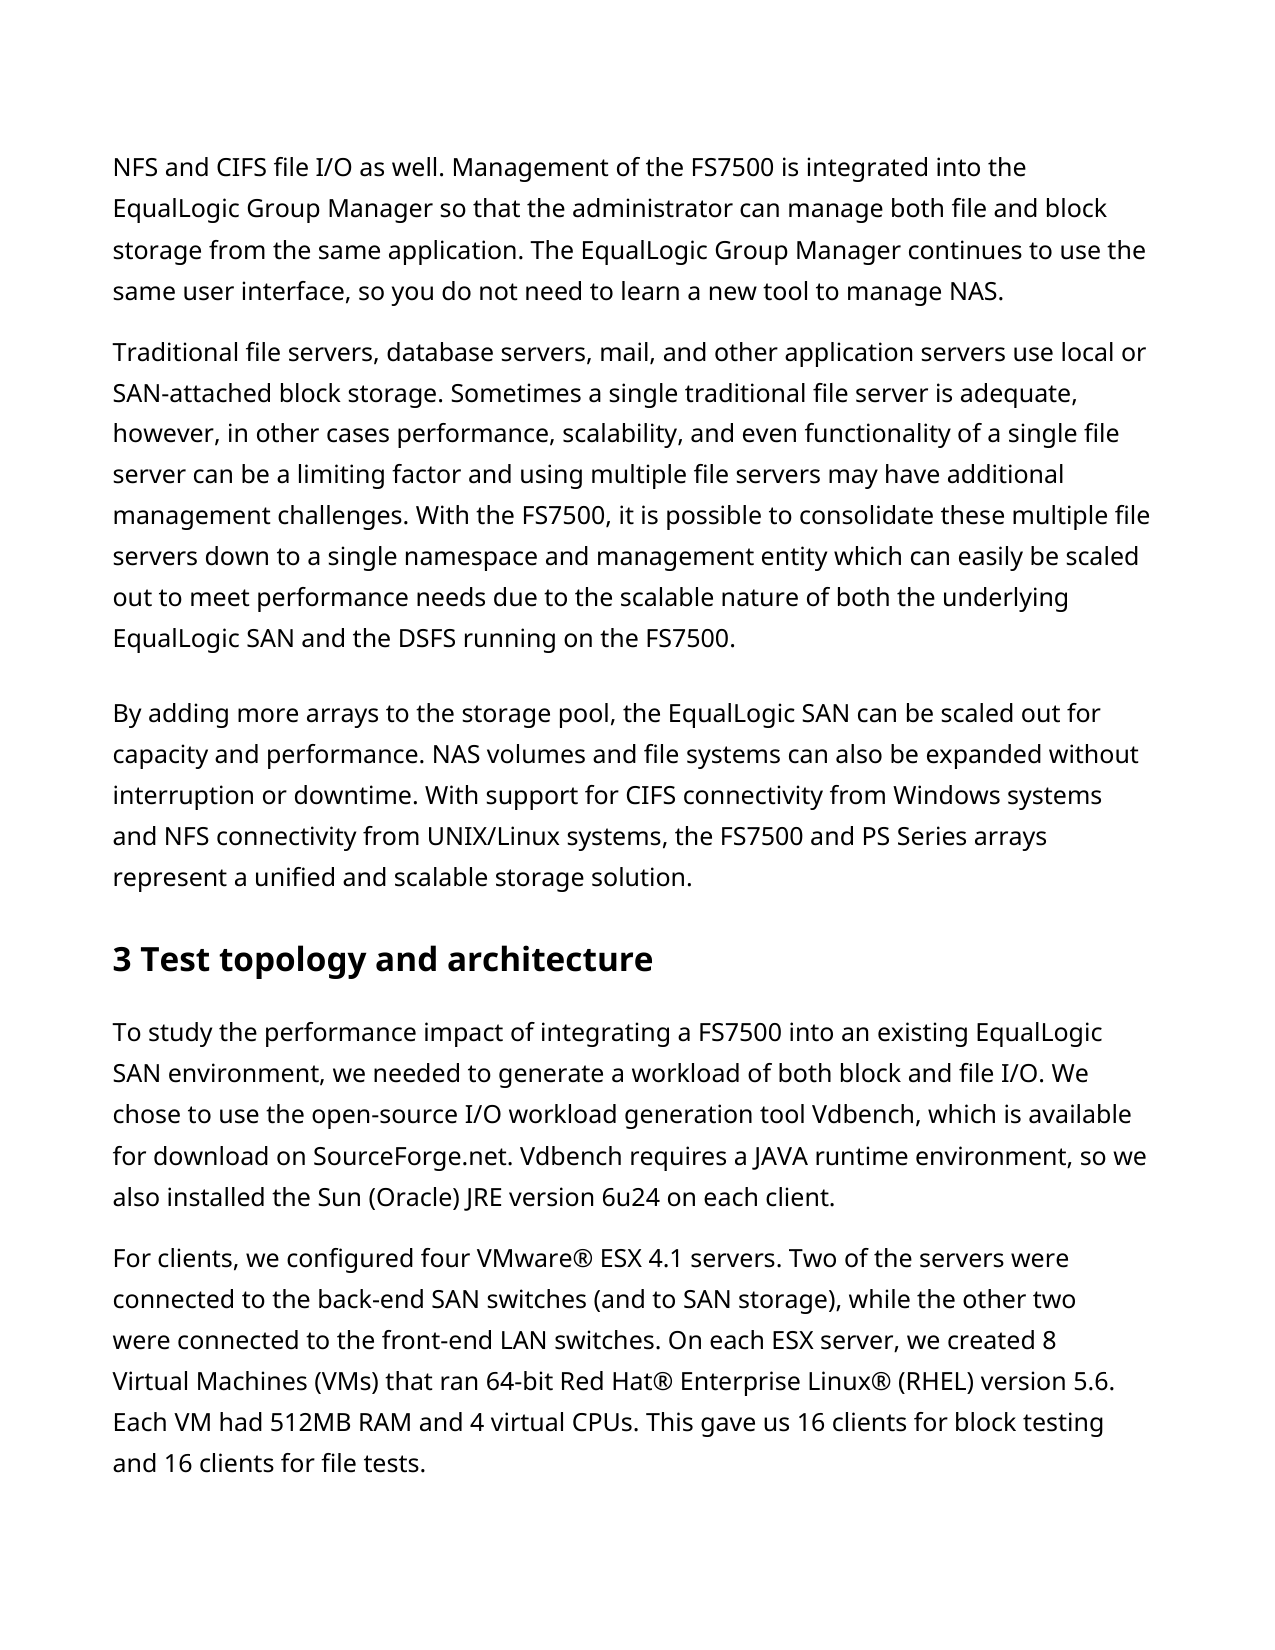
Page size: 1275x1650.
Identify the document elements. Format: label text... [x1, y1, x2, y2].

text Traditional file servers, database servers, mail, and other application servers use local or SAN-attached block storage. Sometimes a single traditional file server is adequate, however, in other cases performance, scalability, and even functionality of a single file server can be a limiting factor and using multiple file servers may have additional management challenges. With the FS7500, it is possible to consolidate these multiple file servers down to a single namespace and management entity which can easily be scaled out to meet performance needs due to the scalable nature of both the underlying EqualLogic SAN and the DSFS running on the FS7500. [112, 334, 1156, 654]
text By adding more arrays to the storage pool, the EqualLogic SAN can be scaled out for capacity and performance. NAS volumes and file systems can also be expanded without interruption or downtime. With support for CIFS connectivity from Windows systems and NFS connectivity from UNIX/Linux systems, the FS7500 and PS Series arrays represent a unified and scalable storage solution. [112, 695, 1146, 894]
text 3 Test topology and architecture [112, 936, 1162, 1006]
text For clients, we configured four VMware® ESX 4.1 servers. Two of the servers were connected to the back-end SAN switches (and to SAN storage), while the other two were connected to the front-end LAN switches. On each ESX server, we created 8 Virtual Machines (VMs) that ran 64-bit Red Hat® Enterprise Linux® (RHEL) version 5.6. Each VM had 512MB RAM and 4 virtual CPUs. This gave us 16 clients for block testing and 16 clients for file tests. [112, 1240, 1133, 1480]
text To study the performance impact of integrating a FS7500 into an existing EqualLogic SAN environment, we needed to generate a workload of both block and file I/O. We chose to use the open-source I/O workload generation tool Vdbench, which is available for download on SourceForge.net. Vdbench requires a JAVA runtime environment, so we also installed the Sun (Oracle) JRE version 6u24 on each client. [112, 1015, 1154, 1213]
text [112, 150, 1160, 307]
